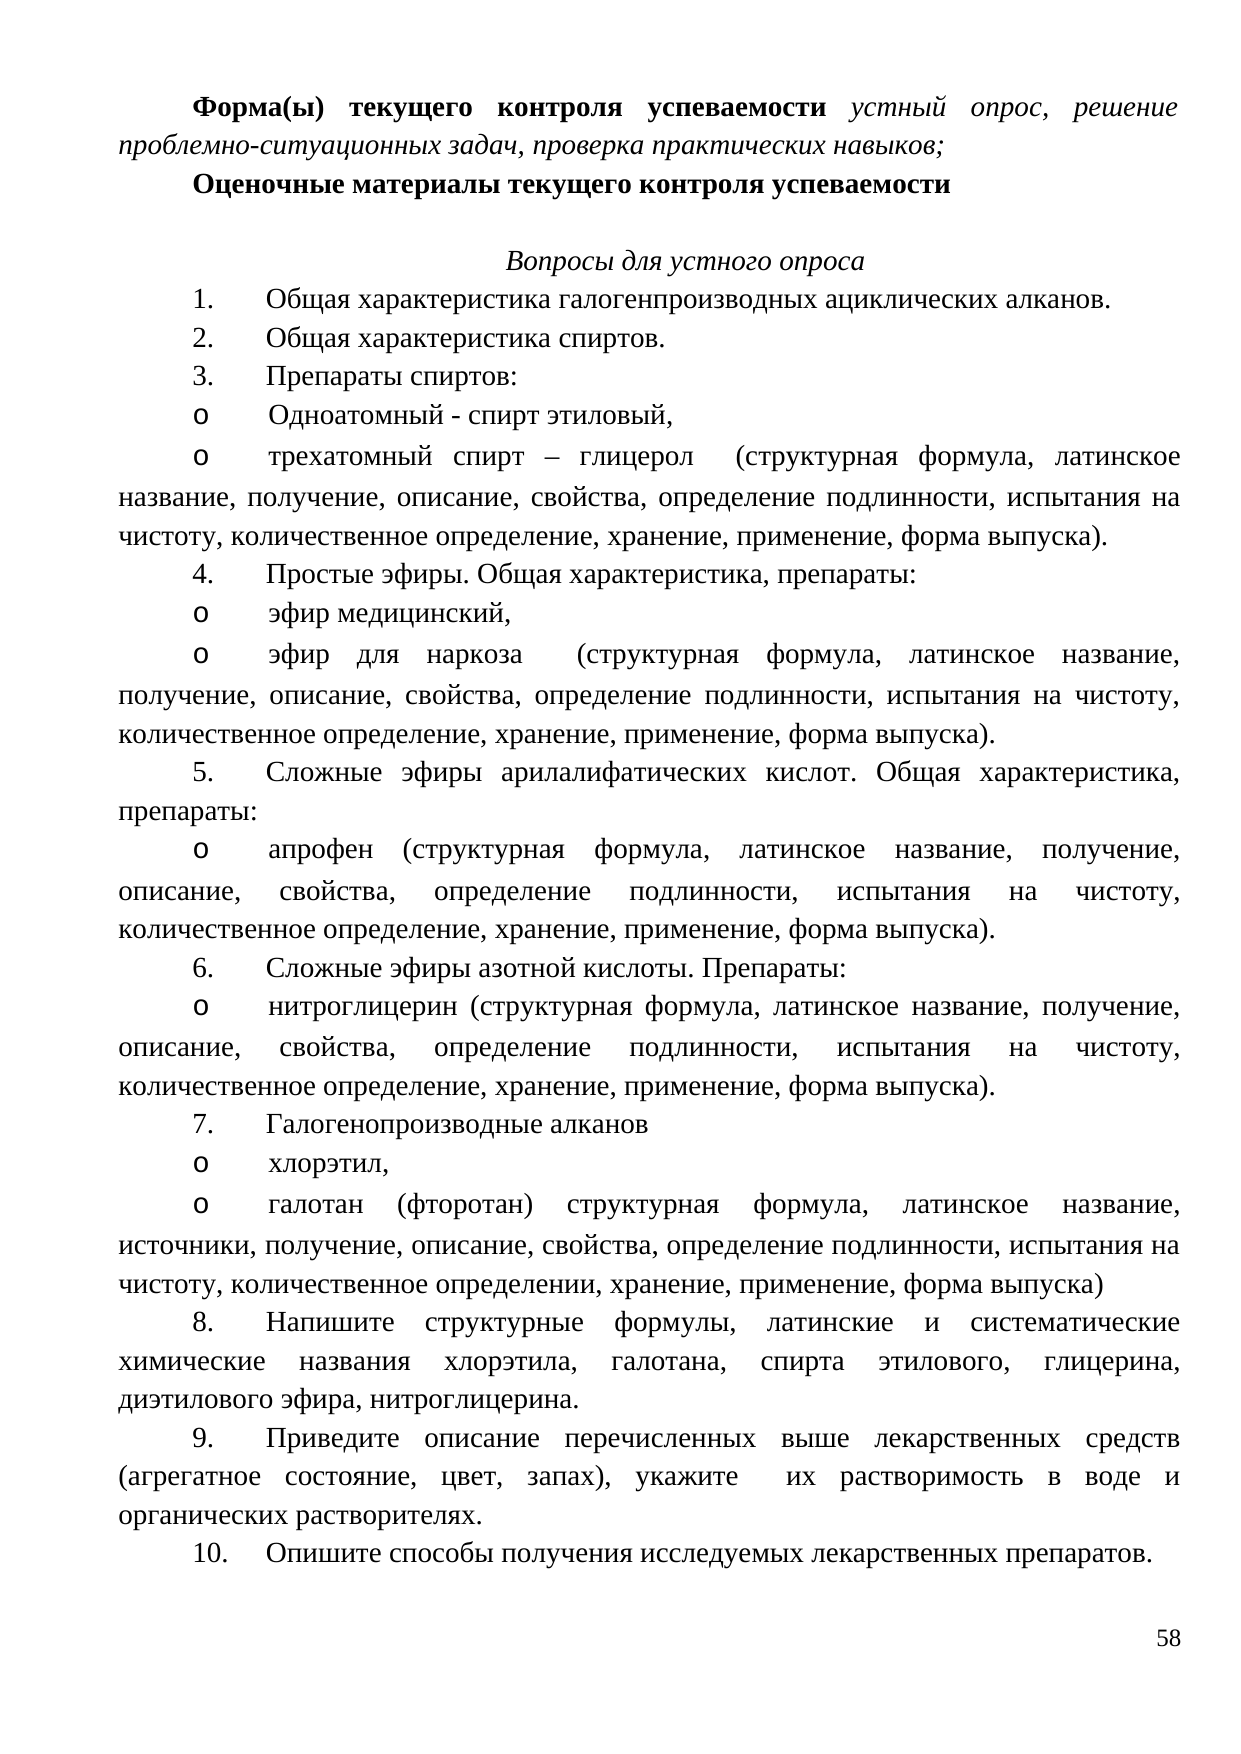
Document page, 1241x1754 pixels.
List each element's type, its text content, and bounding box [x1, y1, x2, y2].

text Оценочные материалы текущего контроля успеваемости [118, 166, 1181, 199]
list Напишите структурные формулы, латинские и систематические химические названия хлорэтила, галотана, спирта этилового, глицерина, диэтилового эфира, нитроглицерина. [118, 1304, 1181, 1415]
list Общая характеристика спиртов. [118, 320, 1181, 353]
list трехатомный спирт – глицерол (структурная формула, латинское название, получение, описание, свойства, определение подлинности, испытания на чистоту, количественное определение, хранение, применение, форма выпуска). [118, 438, 1181, 551]
list эфир для наркоза (структурная формула, латинское название, получение, описание, свойства, определение подлинности, испытания на чистоту, количественное определение, хранение, применение, форма выпуска). [118, 636, 1181, 749]
list Сложные эфиры арилалифатических кислот. Общая характеристика, препараты: [118, 754, 1181, 827]
list Простые эфиры. Общая характеристика, препараты: [118, 556, 1181, 590]
list Препараты спиртов: [118, 358, 1181, 392]
text Вопросы для устного опроса [118, 243, 1181, 276]
list Общая характеристика галогенпроизводных ациклических алканов. [118, 281, 1181, 315]
list нитроглицерин (структурная формула, латинское название, получение, описание, свойства, определение подлинности, испытания на чистоту, количественное определение, хранение, применение, форма выпуска). [118, 988, 1181, 1101]
list хлорэтил, [118, 1145, 1181, 1181]
list Одноатомный - спирт этиловый, [118, 397, 1181, 433]
list апрофен (структурная формула, латинское название, получение, описание, свойства, определение подлинности, испытания на чистоту, количественное определение, хранение, применение, форма выпуска). [118, 832, 1181, 945]
list Галогенопроизводные алканов [118, 1106, 1181, 1140]
list эфир медицинский, [118, 595, 1181, 631]
list Опишите способы получения исследуемых лекарственных препаратов. [118, 1536, 1181, 1569]
list Сложные эфиры азотной кислоты. Препараты: [118, 950, 1181, 983]
list галотан (фторотан) структурная формула, латинское название, источники, получение, описание, свойства, определение подлинности, испытания на чистоту, количественное определении, хранение, применение, форма выпуска) [118, 1186, 1181, 1299]
text Форма(ы) текущего контроля успеваемости устный опрос, решение проблемно-ситуационных задач, проверка практических навыков; [118, 89, 1181, 161]
list Приведите описание перечисленных выше лекарственных средств (агрегатное состояние, цвет, запах), укажите их растворимость в воде и органических растворителях. [118, 1420, 1181, 1531]
